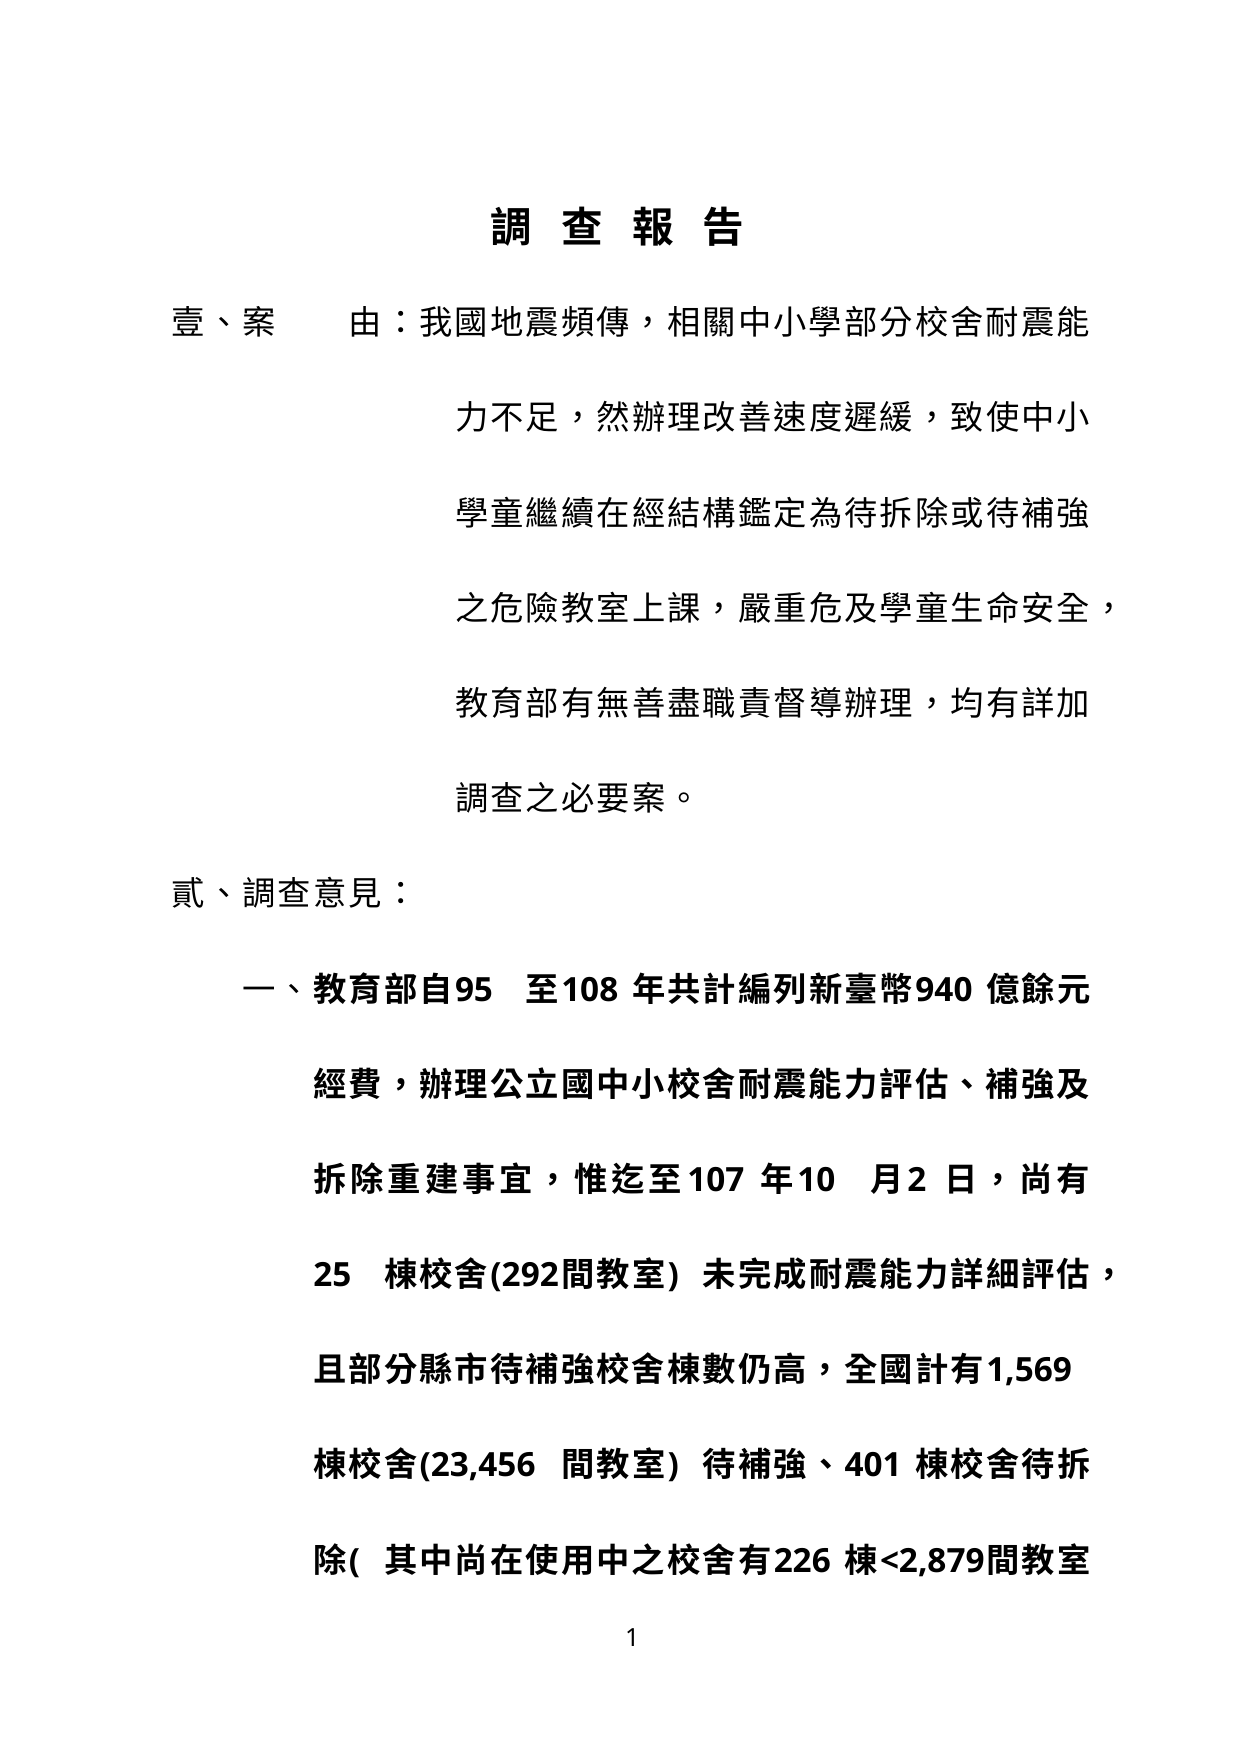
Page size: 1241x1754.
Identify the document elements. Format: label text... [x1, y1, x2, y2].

subtitle 調查意見： [171, 844, 1092, 939]
subtitle 案 由：我國地震頻傳，相關中小學部分校舍耐震能力不足，然辦理改善速度遲緩，致使中小學童繼續在經結構鑑定為待拆除或待補強之危險教室上課，嚴重危及學童生命安全，教育部有無善盡職責督導辦理，均有詳加調查之必要案。 [171, 272, 1092, 844]
text 調查報告 [171, 177, 1092, 272]
